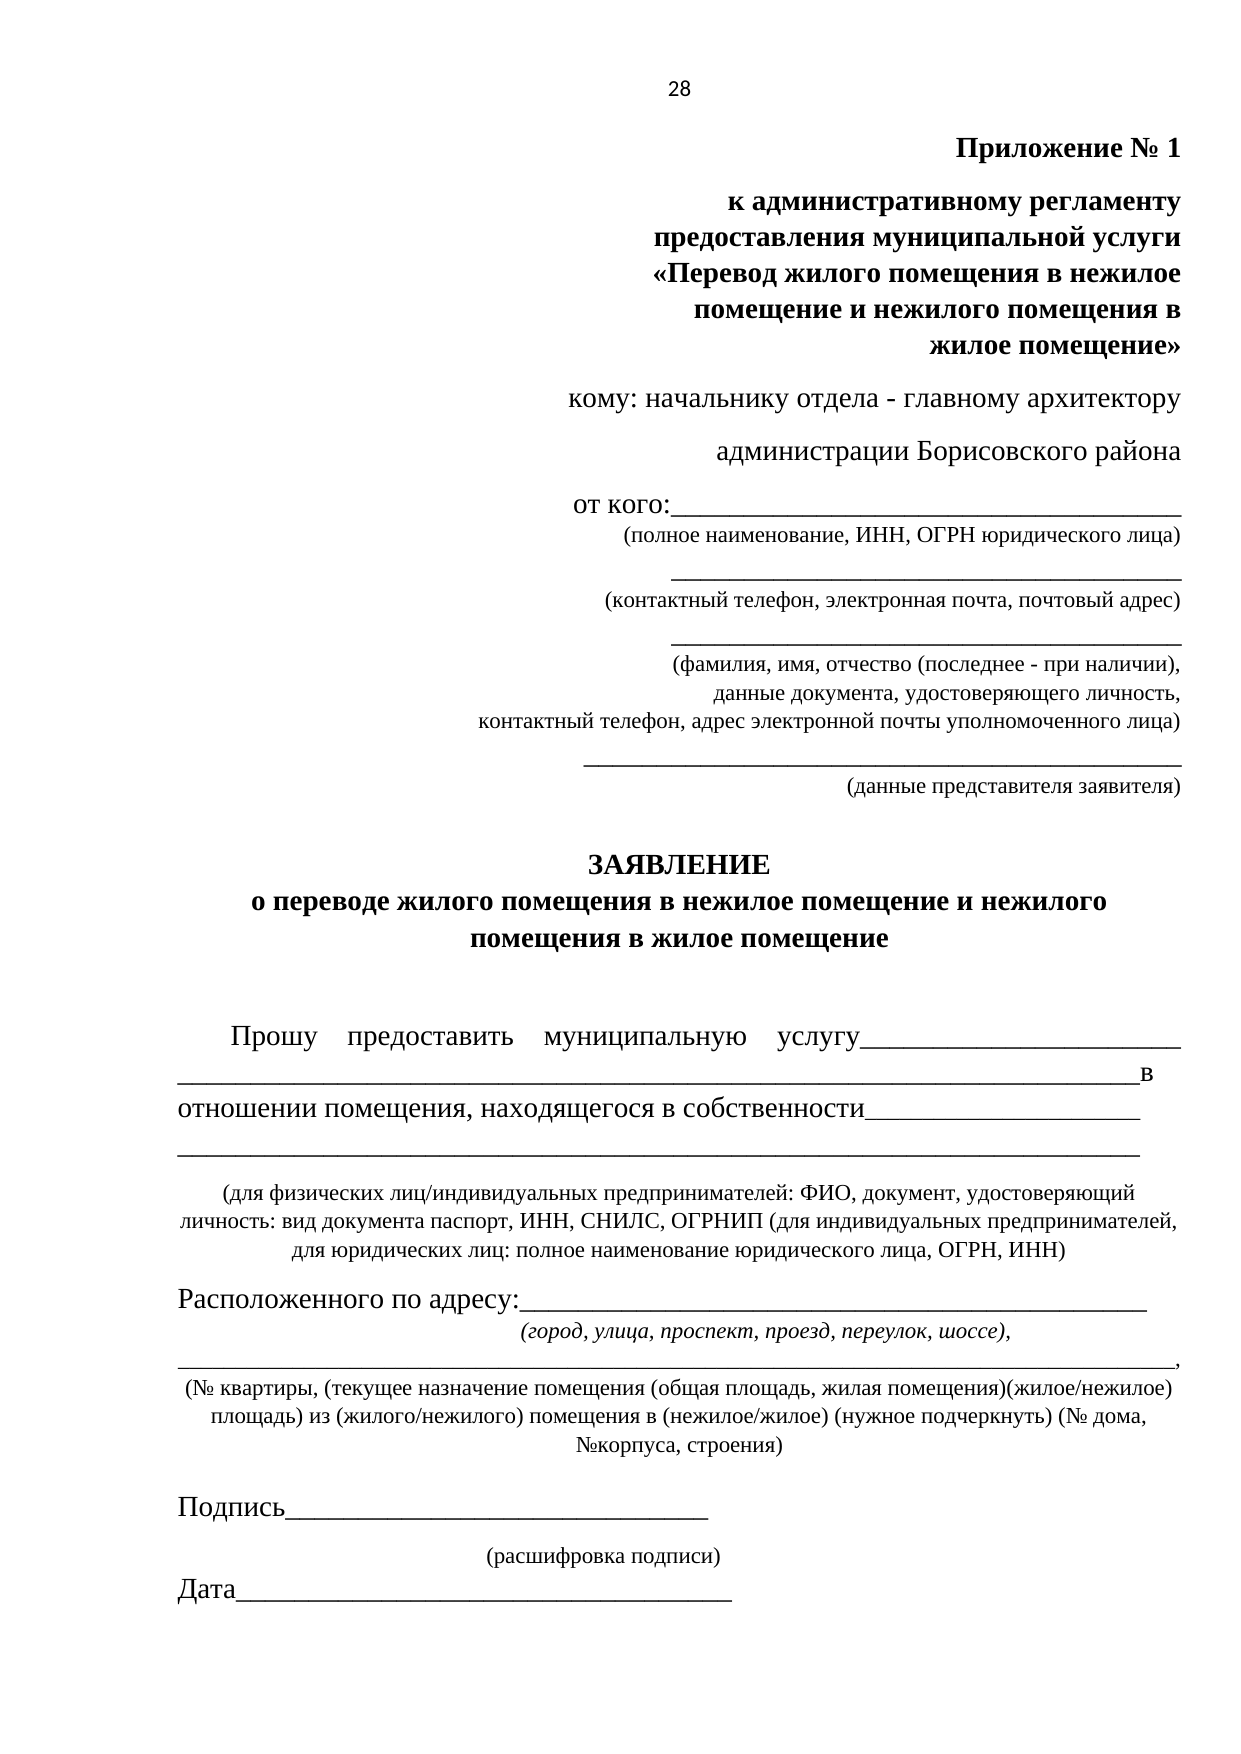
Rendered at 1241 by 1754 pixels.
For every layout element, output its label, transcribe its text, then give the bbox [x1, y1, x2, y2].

text администрации Борисовского района [177, 433, 1181, 466]
text Подпись_____________________________ [177, 1489, 1181, 1523]
text ЗАЯВЛЕНИЕ о переводе жилого помещения в нежилое помещение и нежилого помещения в жилое помещение [177, 847, 1181, 953]
text Приложение № 1 [177, 130, 1181, 163]
text кому: начальнику отдела - главному архитектору [177, 380, 1181, 414]
text Прошу предоставить муниципальную услугу______________________ __________________________________________________________________в отношении помещения, находящегося в собственности________________________ [177, 1018, 1181, 1123]
text (для физических лиц/индивидуальных предпринимателей: ФИО, документ, удостоверяющий личность: вид документа паспорт, ИНН, СНИЛС, ОГРНИП (для индивидуальных предпринимателей, для юридических лиц: полное наименование юридического лица, ОГРН, ИНН) [177, 1179, 1181, 1262]
text (расшифровка подписи) Дата__________________________________ [177, 1542, 1181, 1635]
text к административному регламенту предоставления муниципальной услуги «Перевод жилого помещения в нежилое помещение и нежилого помещения в жилое помещение» [177, 183, 1181, 361]
text _______________________________________________________________________________________, (№ квартиры, (текущее назначение помещения (общая площадь, жилая помещения)(жилое/нежилое) площадь) из (жилого/нежилого) помещения в (нежилое/жилое) (нужное подчеркнуть) (№ дома, №корпуса, строения) [177, 1345, 1181, 1487]
text (город, улица, проспект, проезд, переулок, шоссе), [177, 1317, 1181, 1343]
text Расположенного по адресу:___________________________________________ [177, 1281, 1181, 1314]
text __________________________________________________________________ [177, 1126, 1181, 1159]
text от кого:___________________________________ (полное наименование, ИНН, ОГРН юридического лица) ___________________________________ (контактный телефон, электронная почта, почтовый адрес) ___________________________________ (фамилия, имя, отчество (последнее - при наличии), данные документа, удостоверяющего личность, контактный телефон, адрес электронной почты уполномоченного лица) _________________________________________ (данные представителя заявителя) [177, 486, 1181, 828]
